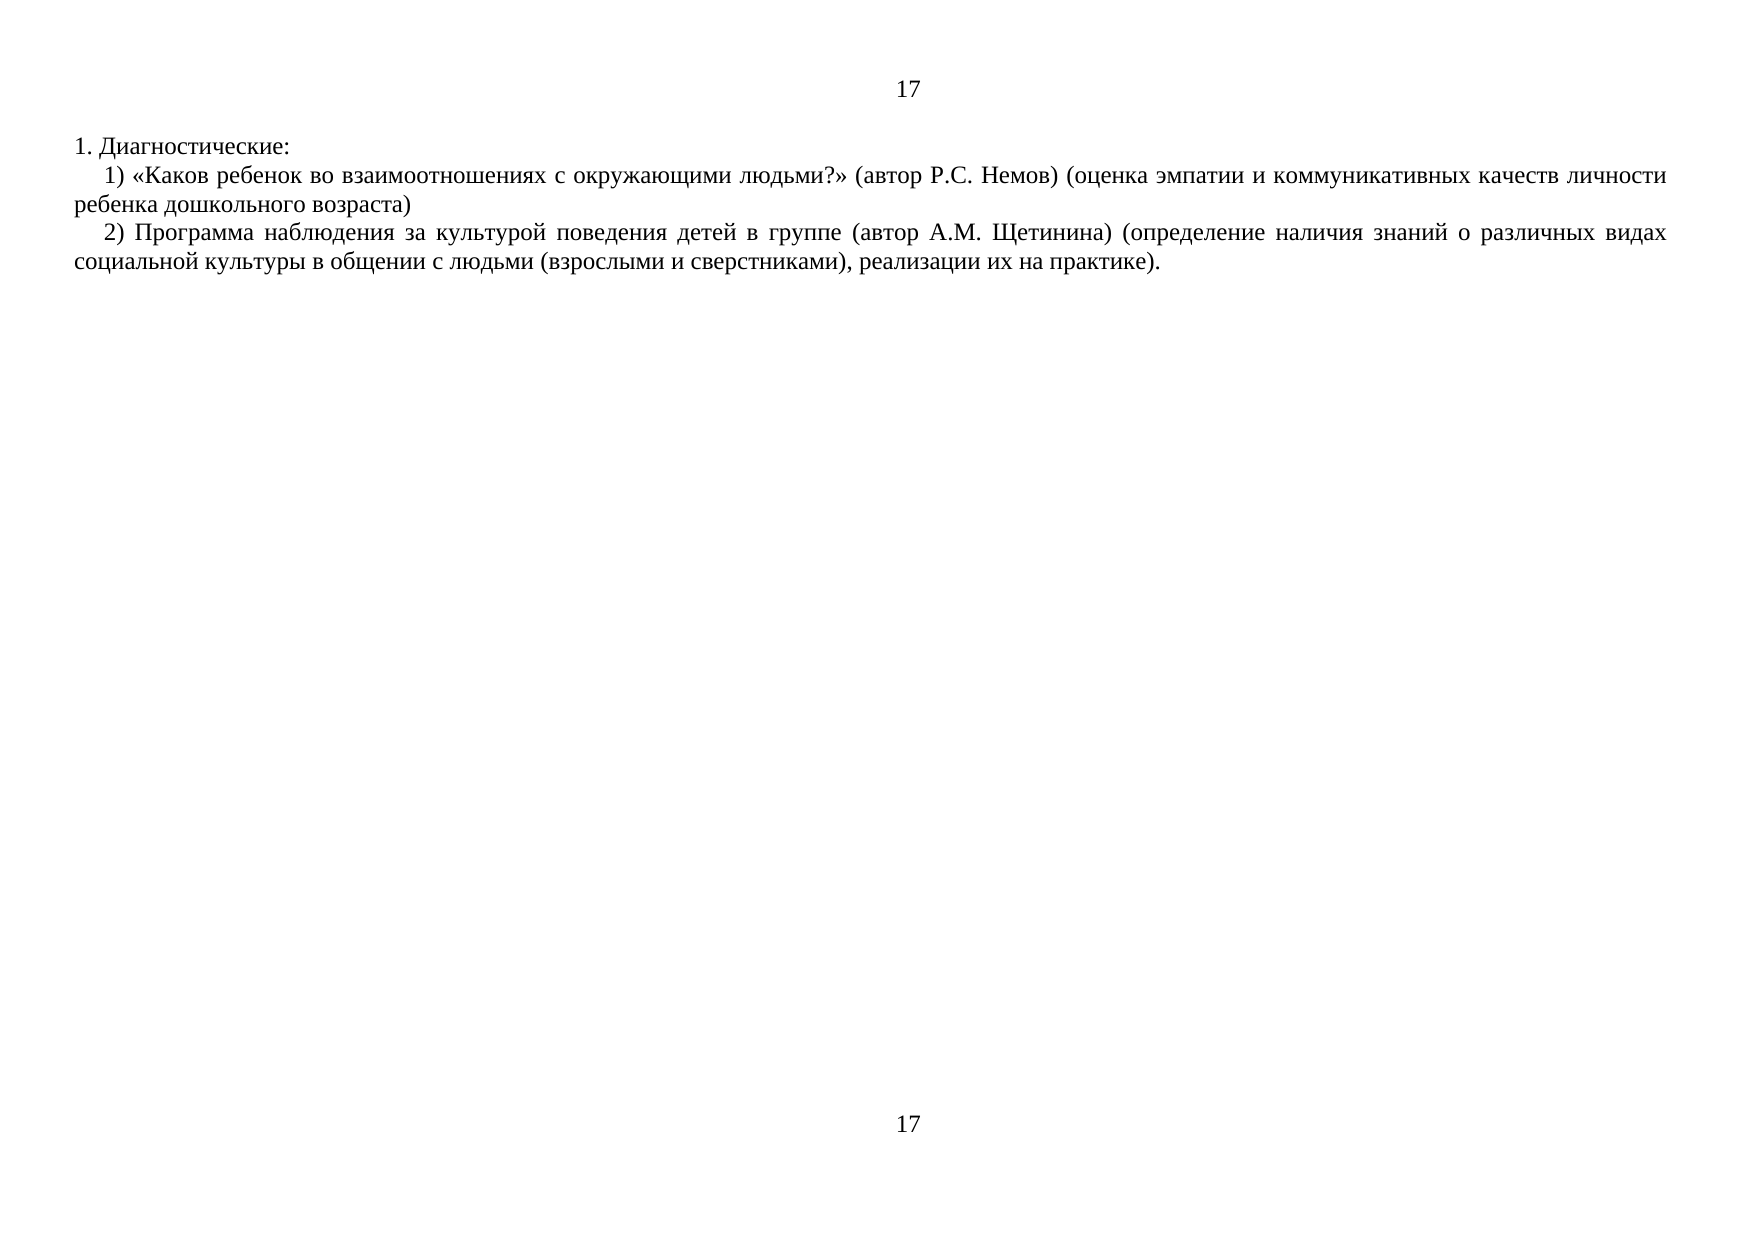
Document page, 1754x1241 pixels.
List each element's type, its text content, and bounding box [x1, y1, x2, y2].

text 1. Диагностические: [74, 131, 1668, 160]
text 2) Программа наблюдения за культурой поведения детей в группе (автор А.М. Щетинина) (определение наличия знаний о различных видах социальной культуры в общении с людьми (взрослыми и сверстниками), реализации их на практике). [74, 217, 1668, 275]
text 1) «Каков ребенок во взаимоотношениях с окружающими людьми?» (автор Р.С. Немов) (оценка эмпатии и коммуникативных качеств личности ребенка дошкольного возраста) [74, 160, 1668, 217]
